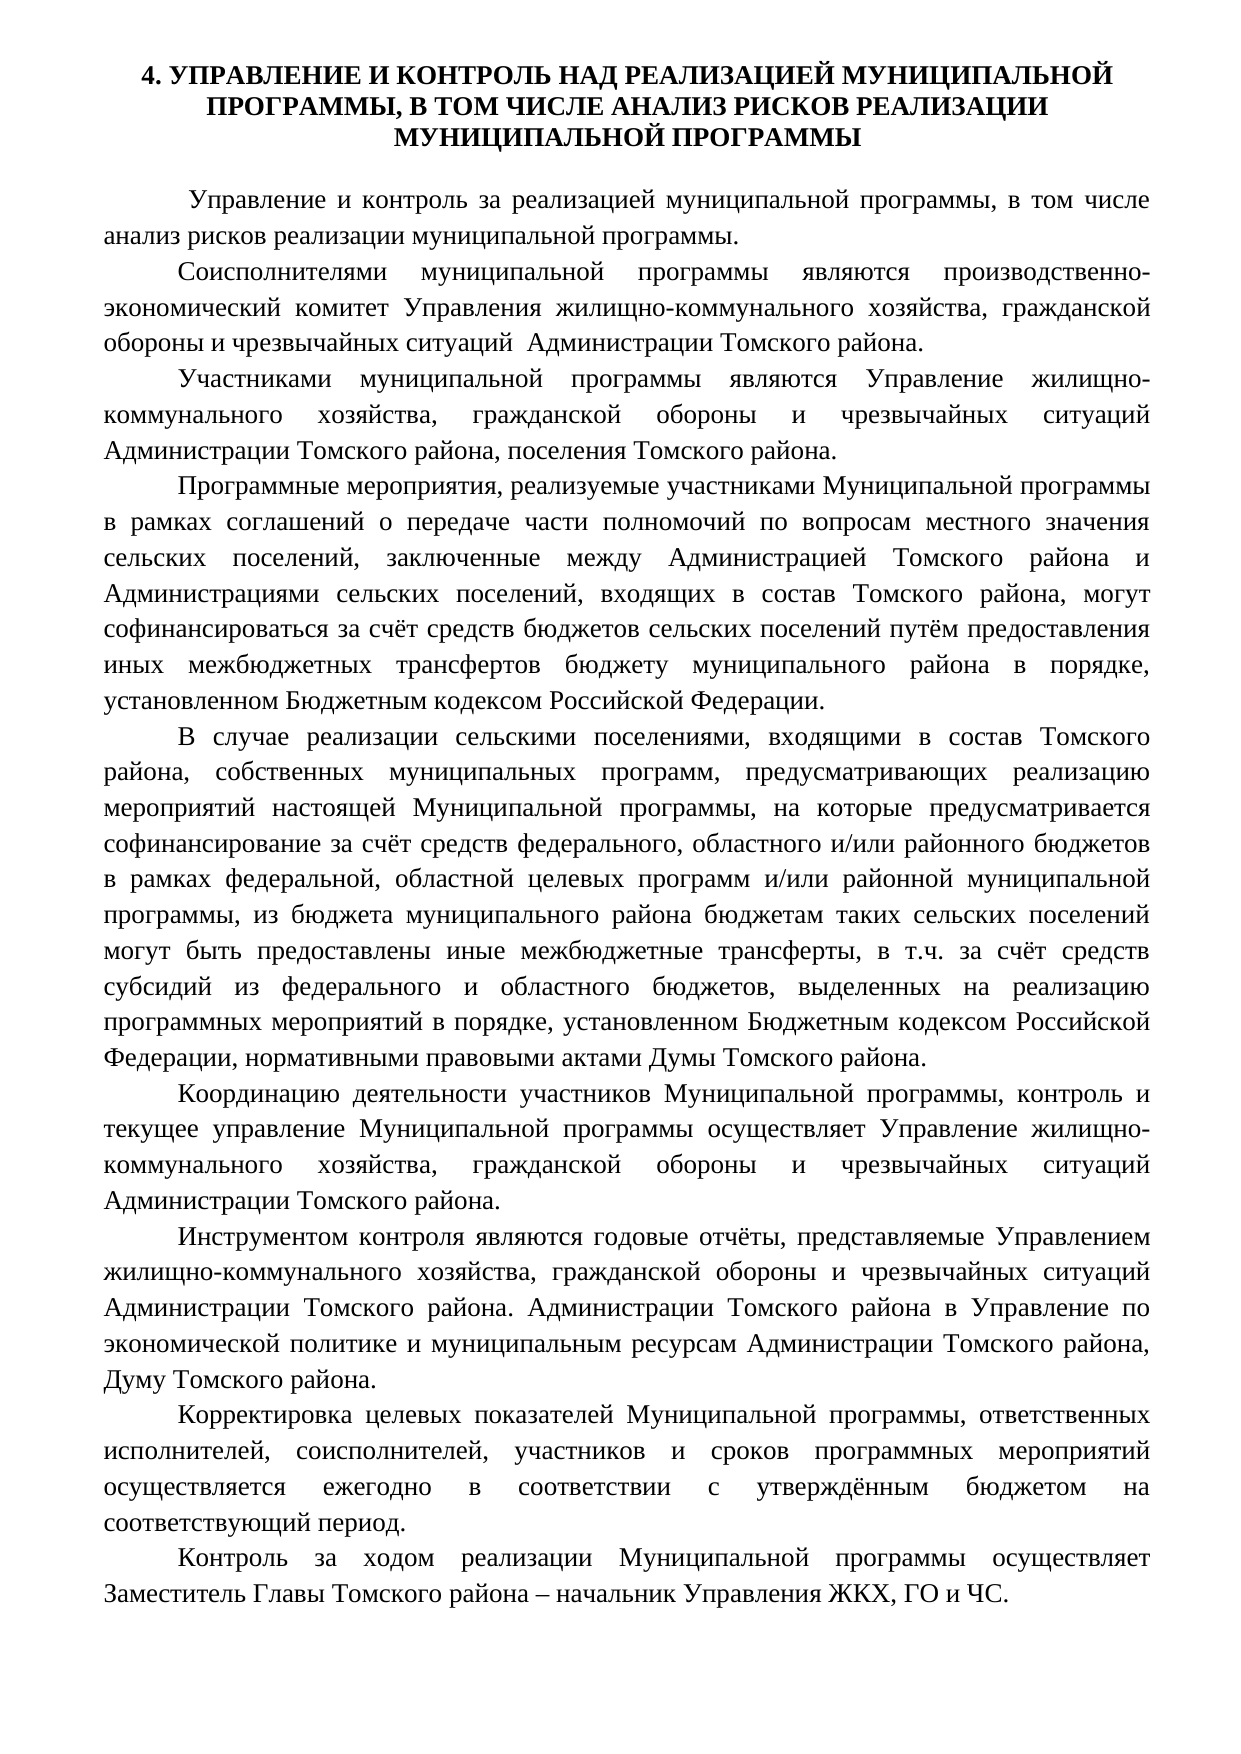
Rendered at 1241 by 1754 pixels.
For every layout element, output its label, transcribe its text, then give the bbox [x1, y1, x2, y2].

title МУНИЦИПАЛЬНОЙ ПРОГРАММЫ [103, 121, 1152, 152]
text Корректировка целевых показателей Муниципальной программы, ответственных исполнителей, соисполнителей, участников и сроков программных мероприятий осуществляется ежегодно в соответствии с утверждённым бюджетом на соответствующий период. [103, 1398, 1152, 1537]
text Контроль за ходом реализации Муниципальной программы осуществляет Заместитель Главы Томского района – начальник Управления ЖКХ, ГО и ЧС. [103, 1541, 1152, 1608]
text Инструментом контроля являются годовые отчёты, представляемые Управлением жилищно-коммунального хозяйства, гражданской обороны и чрезвычайных ситуаций Администрации Томского района. Администрации Томского района в Управление по экономической политике и муниципальным ресурсам Администрации Томского района, Думу Томского района. [103, 1220, 1152, 1394]
text В случае реализации сельскими поселениями, входящими в состав Томского района, собственных муниципальных программ, предусматривающих реализацию мероприятий настоящей Муниципальной программы, на которые предусматривается софинансирование за счёт средств федерального, областного и/или районного бюджетов в рамках федеральной, областной целевых программ и/или районной муниципальной программы, из бюджета муниципального района бюджетам таких сельских поселений могут быть предоставлены иные межбюджетные трансферты, в т.ч. за счёт средств субсидий из федерального и областного бюджетов, выделенных на реализацию программных мероприятий в порядке, установленном Бюджетным кодексом Российской Федерации, нормативными правовыми актами Думы Томского района. [103, 719, 1152, 1072]
text Координацию деятельности участников Муниципальной программы, контроль и текущее управление Муниципальной программы осуществляет Управление жилищно-коммунального хозяйства, гражданской обороны и чрезвычайных ситуаций Администрации Томского района. [103, 1077, 1152, 1215]
text Участниками муниципальной программы являются Управление жилищно-коммунального хозяйства, гражданской обороны и чрезвычайных ситуаций Администрации Томского района, поселения Томского района. [103, 362, 1152, 465]
text Программные мероприятия, реализуемые участниками Муниципальной программы в рамках соглашений о передаче части полномочий по вопросам местного значения сельских поселений, заключенные между Администрацией Томского района и Администрациями сельских поселений, входящих в состав Томского района, могут софинансироваться за счёт средств бюджетов сельских поселений путём предоставления иных межбюджетных трансфертов бюджету муниципального района в порядке, установленном Бюджетным кодексом Российской Федерации. [103, 469, 1152, 715]
text Управление и контроль за реализацией муниципальной программы, в том числе анализ рисков реализации муниципальной программы. [103, 184, 1152, 251]
title 4. УПРАВЛЕНИЕ И КОНТРОЛЬ НАД РЕАЛИЗАЦИЕЙ МУНИЦИПАЛЬНОЙ [103, 59, 1152, 90]
text Соисполнителями муниципальной программы являются производственно-экономический комитет Управления жилищно-коммунального хозяйства, гражданской обороны и чрезвычайных ситуаций Администрации Томского района. [103, 255, 1152, 358]
title ПРОГРАММЫ, В ТОМ ЧИСЛЕ АНАЛИЗ РИСКОВ РЕАЛИЗАЦИИ [103, 90, 1152, 121]
